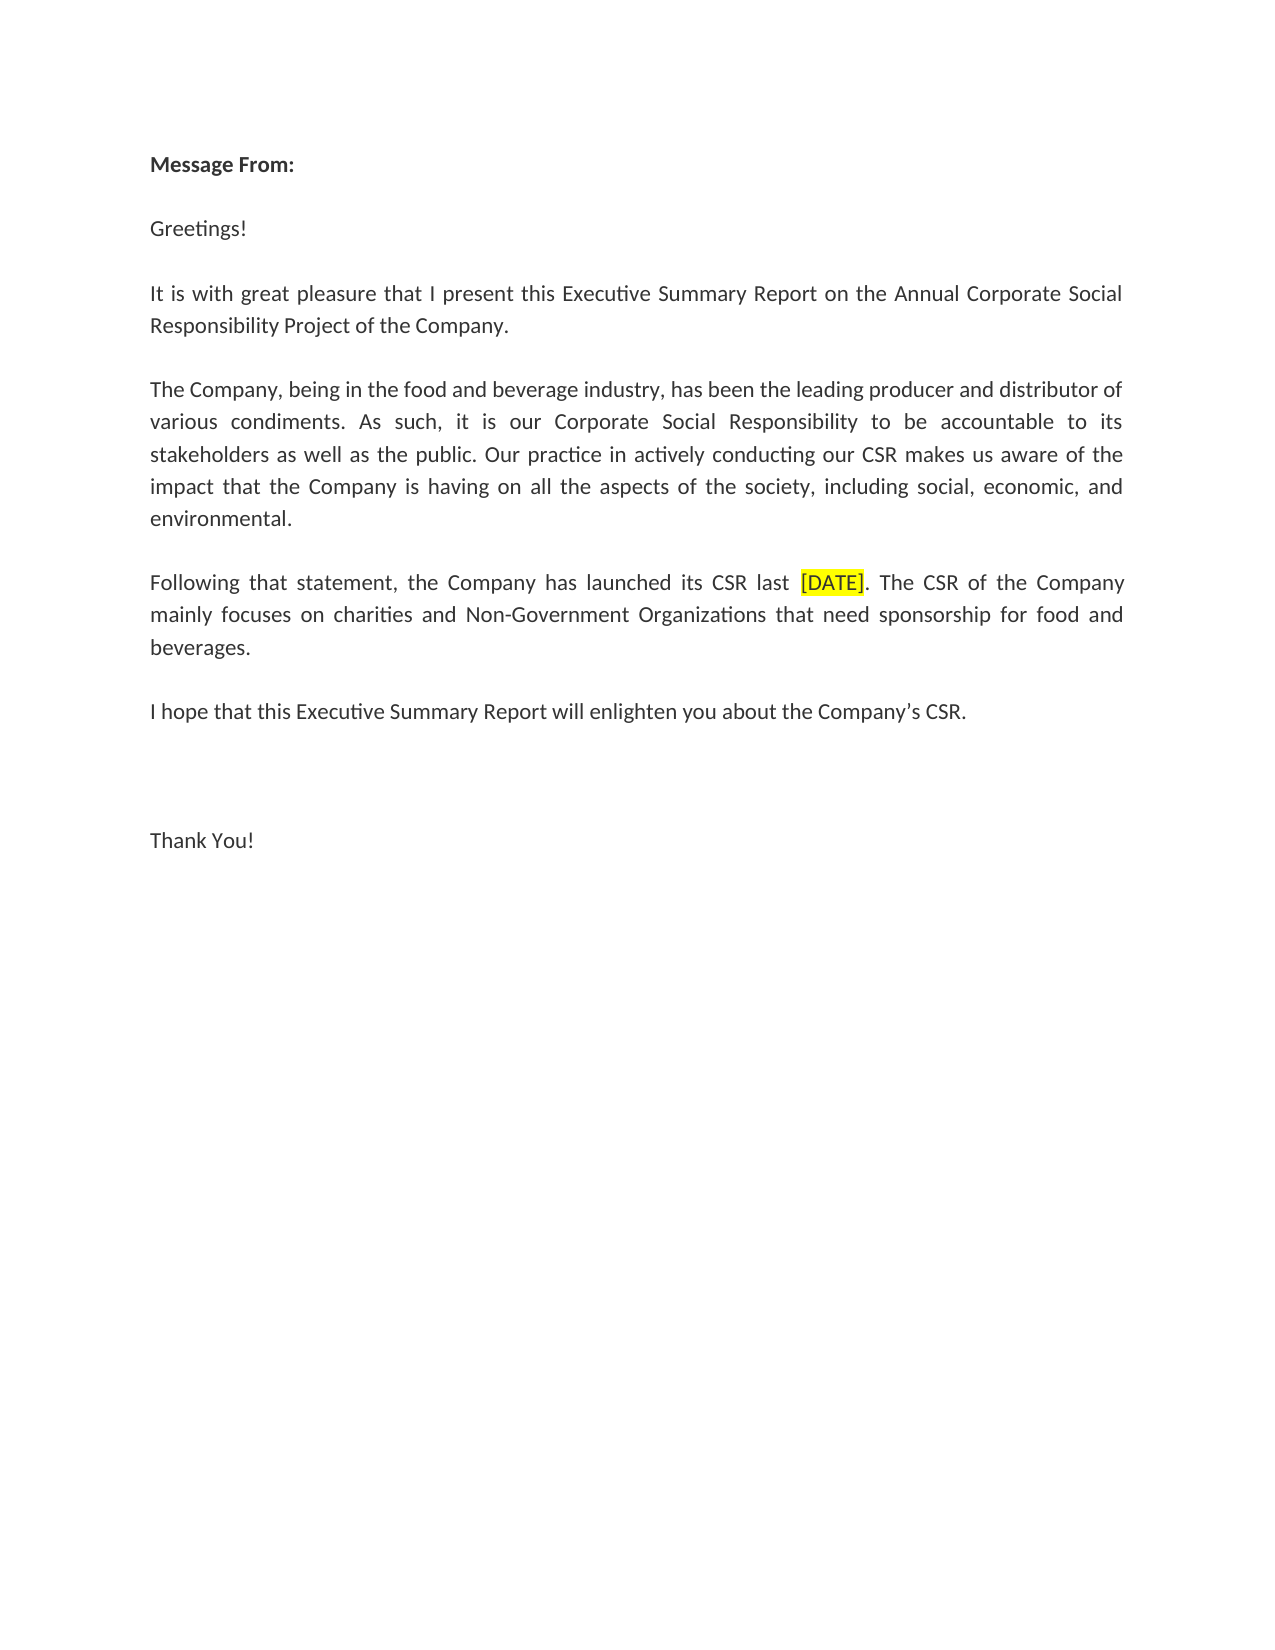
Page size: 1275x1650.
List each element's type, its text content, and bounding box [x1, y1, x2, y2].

text Thank You! [150, 826, 1125, 854]
text Following that statement, the Company has launched its CSR last [DATE]. The CSR of the Company mainly focuses on charities and Non-Government Organizations that need sponsorship for food and beverages. [150, 568, 1125, 661]
text Greetings! [150, 214, 1125, 242]
text The Company, being in the food and beverage industry, has been the leading producer and distributor of various condiments. As such, it is our Corporate Social Responsibility to be accountable to its stakeholders as well as the public. Our practice in actively conducting our CSR makes us aware of the impact that the Company is having on all the aspects of the society, including social, economic, and environmental. [150, 375, 1125, 532]
text Message From: [150, 150, 1125, 178]
text I hope that this Executive Summary Report will enlighten you about the Company’s CSR. [150, 697, 1125, 725]
text It is with great pleasure that I present this Executive Summary Report on the Annual Corporate Social Responsibility Project of the Company. [150, 279, 1125, 339]
